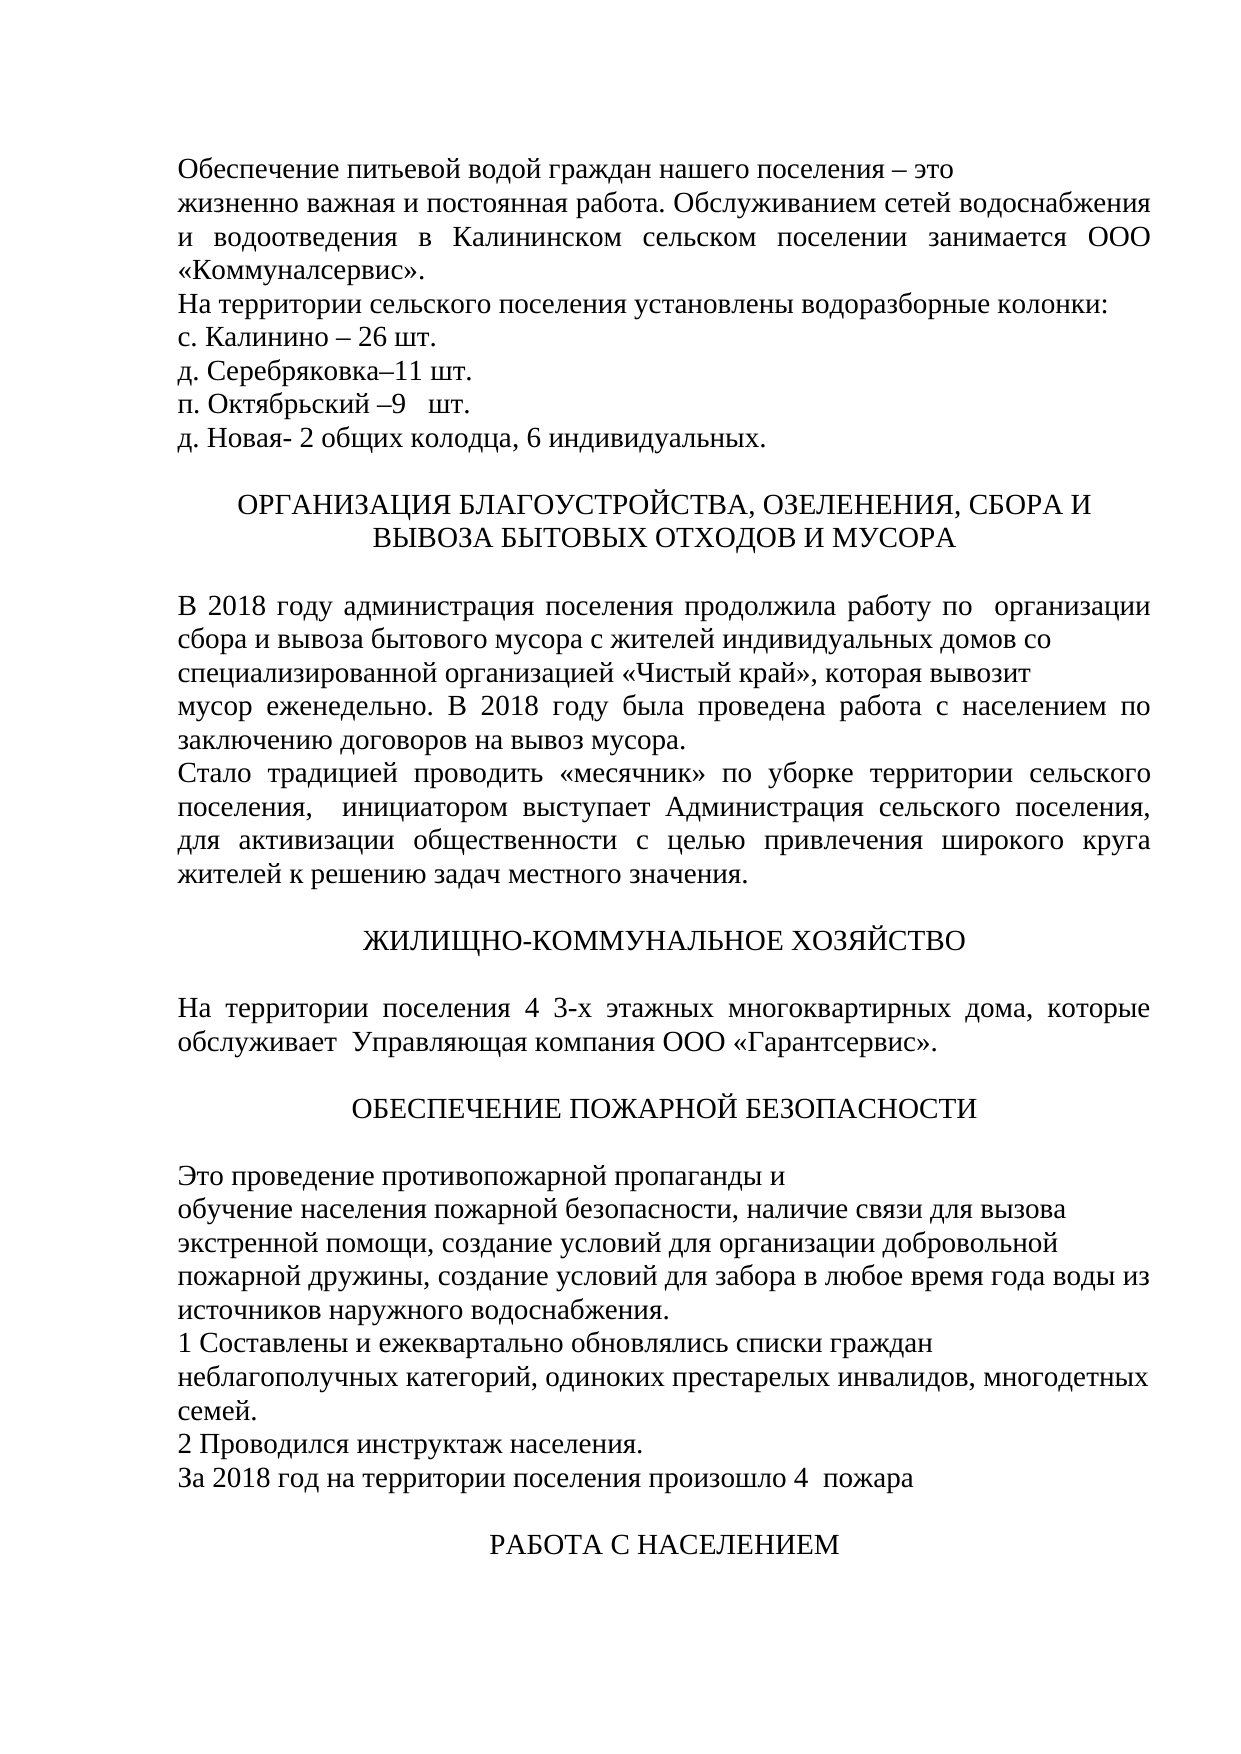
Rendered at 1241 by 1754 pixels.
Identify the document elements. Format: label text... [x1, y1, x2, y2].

text ЖИЛИЩНО-КОММУНАЛЬНОЕ ХОЗЯЙСТВО [177, 923, 1152, 957]
text неблагополучных категорий, одиноких престарелых инвалидов, многодетных [177, 1359, 1152, 1393]
text п. Октябрьский –9 шт. [177, 386, 1152, 420]
text На территории сельского поселения установлены водоразборные колонки: [177, 286, 1152, 319]
text источников наружного водоснабжения. [177, 1292, 1152, 1326]
text жизненно важная и постоянная работа. Обслуживанием сетей водоснабжения и водоотведения в Калининском сельском поселении занимается ООО «Коммуналсервис». [177, 185, 1152, 286]
text специализированной организацией «Чистый край», которая вывозит [177, 655, 1152, 688]
text пожарной дружины, создание условий для забора в любое время года воды из [177, 1258, 1152, 1292]
text ОРГАНИЗАЦИЯ БЛАГОУСТРОЙСТВА, ОЗЕЛЕНЕНИЯ, СБОРА И [177, 487, 1152, 521]
text На территории поселения 4 3-х этажных многоквартирных дома, которые обслуживает Управляющая компания ООО «Гарантсервис». [177, 990, 1152, 1057]
text Это проведение противопожарной пропаганды и [177, 1158, 1152, 1191]
text ВЫВОЗА БЫТОВЫХ ОТХОДОВ И МУСОРА [177, 521, 1152, 554]
text Стало традицией проводить «месячник» по уборке территории сельского поселения, инициатором выступает Администрация сельского поселения, для активизации общественности с целью привлечения широкого круга жителей к решению задач местного значения. [177, 755, 1152, 889]
text обучение населения пожарной безопасности, наличие связи для вызова [177, 1191, 1152, 1225]
text 1 Составлены и ежеквартально обновлялись списки граждан [177, 1326, 1152, 1359]
text РАБОТА С НАСЕЛЕНИЕМ [177, 1527, 1152, 1560]
text За 2018 год на территории поселения произошло 4 пожара [177, 1460, 1152, 1493]
text ОБЕСПЕЧЕНИЕ ПОЖАРНОЙ БЕЗОПАСНОСТИ [177, 1091, 1152, 1124]
text Обеспечение питьевой водой граждан нашего поселения – это [177, 152, 1152, 185]
text д. Новая- 2 общих колодца, 6 индивидуальных. [177, 420, 1152, 453]
text экстренной помощи, создание условий для организации добровольной [177, 1225, 1152, 1258]
text д. Серебряковка–11 шт. [177, 353, 1152, 386]
text семей. [177, 1393, 1152, 1426]
text 2 Проводился инструктаж населения. [177, 1426, 1152, 1460]
text мусор еженедельно. В 2018 году была проведена работа с населением по заключению договоров на вывоз мусора. [177, 688, 1152, 755]
text В 2018 году администрация поселения продолжила работу по организации сбора и вывоза бытового мусора с жителей индивидуальных домов со [177, 588, 1152, 655]
text с. Калинино – 26 шт. [177, 319, 1152, 353]
